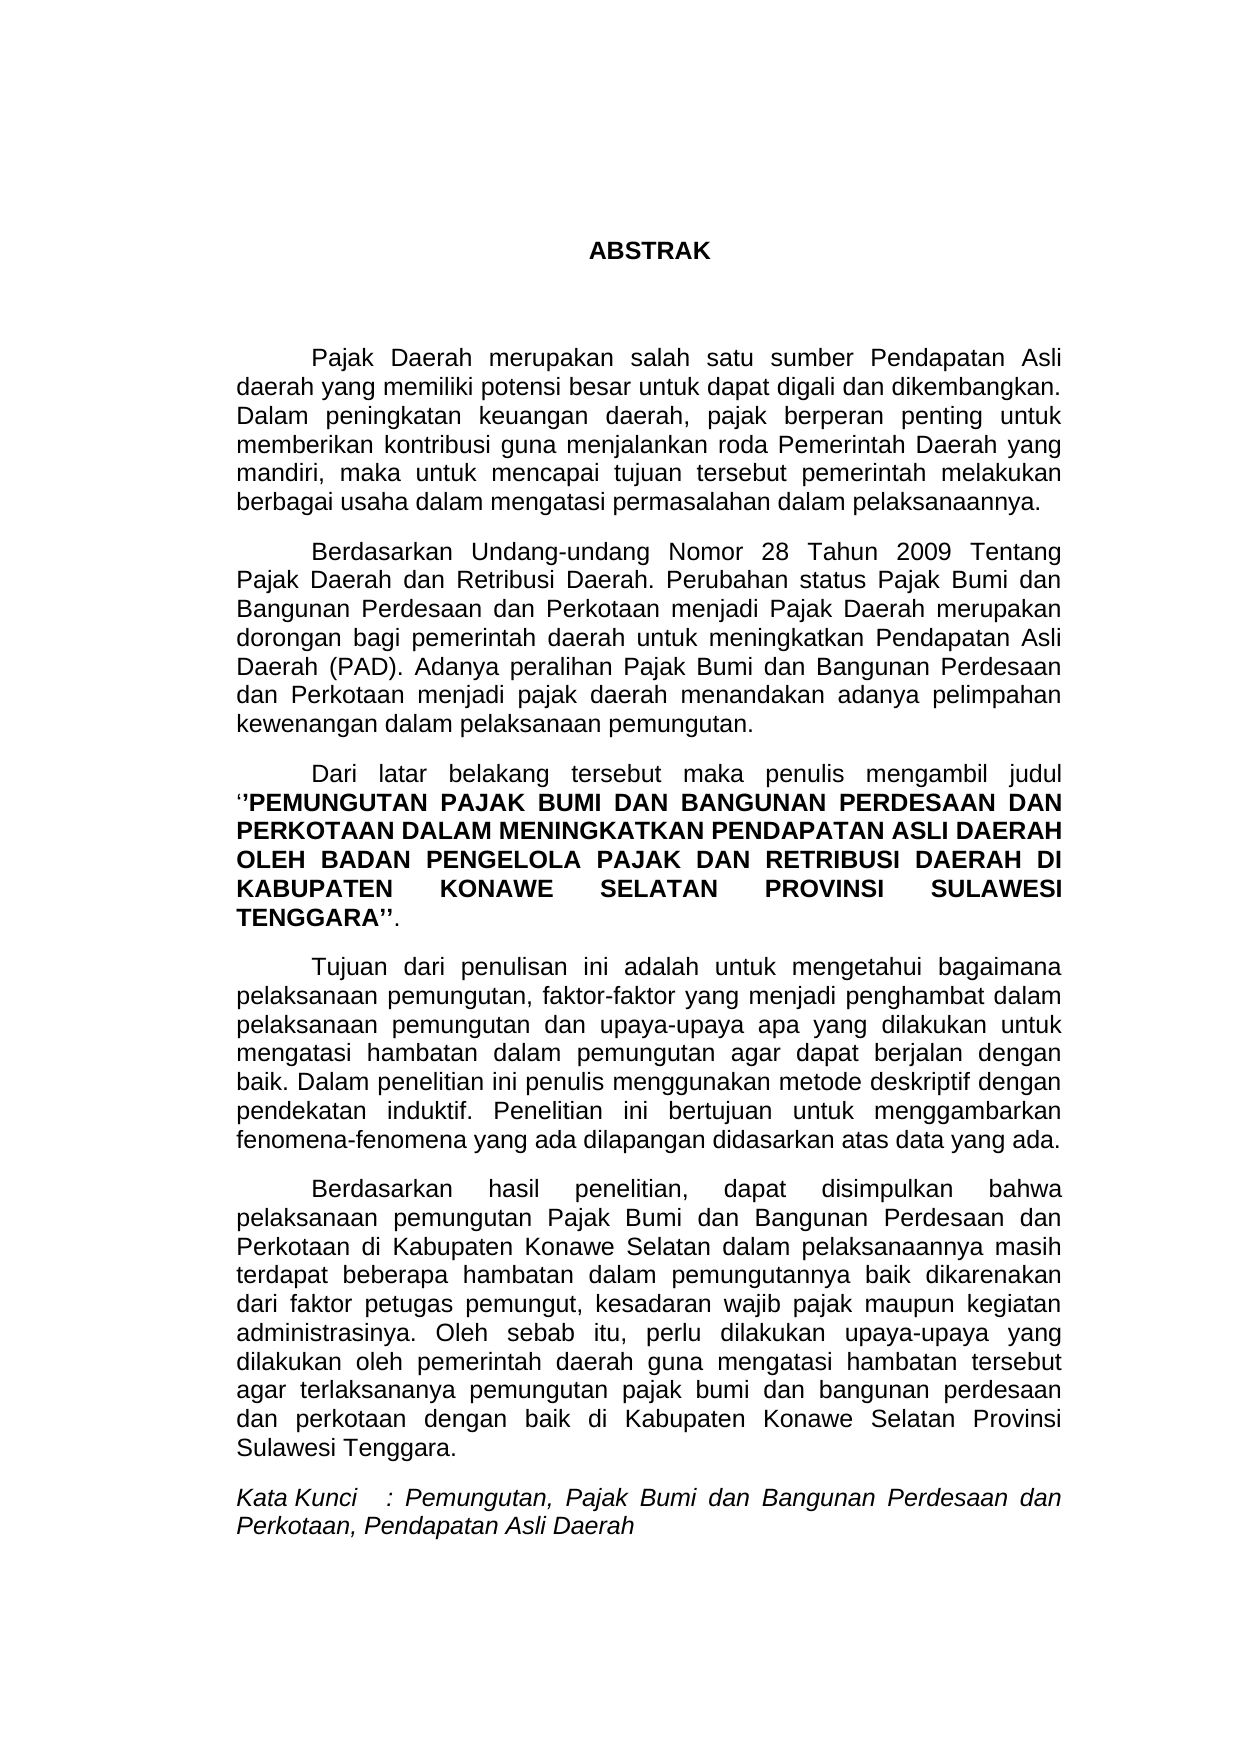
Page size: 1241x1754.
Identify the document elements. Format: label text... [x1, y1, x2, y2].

text ABSTRAK [236, 236, 1063, 265]
text Berdasarkan hasil penelitian, dapat disimpulkan bahwa pelaksanaan pemungutan Pajak Bumi dan Bangunan Perdesaan dan Perkotaan di Kabupaten Konawe Selatan dalam pelaksanaannya masih terdapat beberapa hambatan dalam pemungutannya baik dikarenakan dari faktor petugas pemungut, kesadaran wajib pajak maupun kegiatan administrasinya. Oleh sebab itu, perlu dilakukan upaya-upaya yang dilakukan oleh pemerintah daerah guna mengatasi hambatan tersebut agar terlaksananya pemungutan pajak bumi dan bangunan perdesaan dan perkotaan dengan baik di Kabupaten Konawe Selatan Provinsi Sulawesi Tenggara. [236, 1174, 1063, 1462]
text Berdasarkan Undang-undang Nomor 28 Tahun 2009 Tentang Pajak Daerah dan Retribusi Daerah. Perubahan status Pajak Bumi dan Bangunan Perdesaan dan Perkotaan menjadi Pajak Daerah merupakan dorongan bagi pemerintah daerah untuk meningkatkan Pendapatan Asli Daerah (PAD). Adanya peralihan Pajak Bumi dan Bangunan Perdesaan dan Perkotaan menjadi pajak daerah menandakan adanya pelimpahan kewenangan dalam pelaksanaan pemungutan. [236, 537, 1063, 738]
text Dari latar belakang tersebut maka penulis mengambil judul ‘’PEMUNGUTAN PAJAK BUMI DAN BANGUNAN PERDESAAN DAN PERKOTAAN DALAM MENINGKATKAN PENDAPATAN ASLI DAERAH OLEH BADAN PENGELOLA PAJAK DAN RETRIBUSI DAERAH DI KABUPATEN KONAWE SELATAN PROVINSI SULAWESI TENGGARA’’. [236, 759, 1063, 931]
text Tujuan dari penulisan ini adalah untuk mengetahui bagaimana pelaksanaan pemungutan, faktor-faktor yang menjadi penghambat dalam pelaksanaan pemungutan dan upaya-upaya apa yang dilakukan untuk mengatasi hambatan dalam pemungutan agar dapat berjalan dengan baik. Dalam penelitian ini penulis menggunakan metode deskriptif dengan pendekatan induktif. Penelitian ini bertujuan untuk menggambarkan fenomena-fenomena yang ada dilapangan didasarkan atas data yang ada. [236, 952, 1063, 1153]
text Pajak Daerah merupakan salah satu sumber Pendapatan Asli daerah yang memiliki potensi besar untuk dapat digali dan dikembangkan. Dalam peningkatan keuangan daerah, pajak berperan penting untuk memberikan kontribusi guna menjalankan roda Pemerintah Daerah yang mandiri, maka untuk mencapai tujuan tersebut pemerintah melakukan berbagai usaha dalam mengatasi permasalahan dalam pelaksanaannya. [236, 343, 1063, 516]
text Kata Kunci : Pemungutan, Pajak Bumi dan Bangunan Perdesaan dan Perkotaan, Pendapatan Asli Daerah [236, 1482, 1063, 1540]
